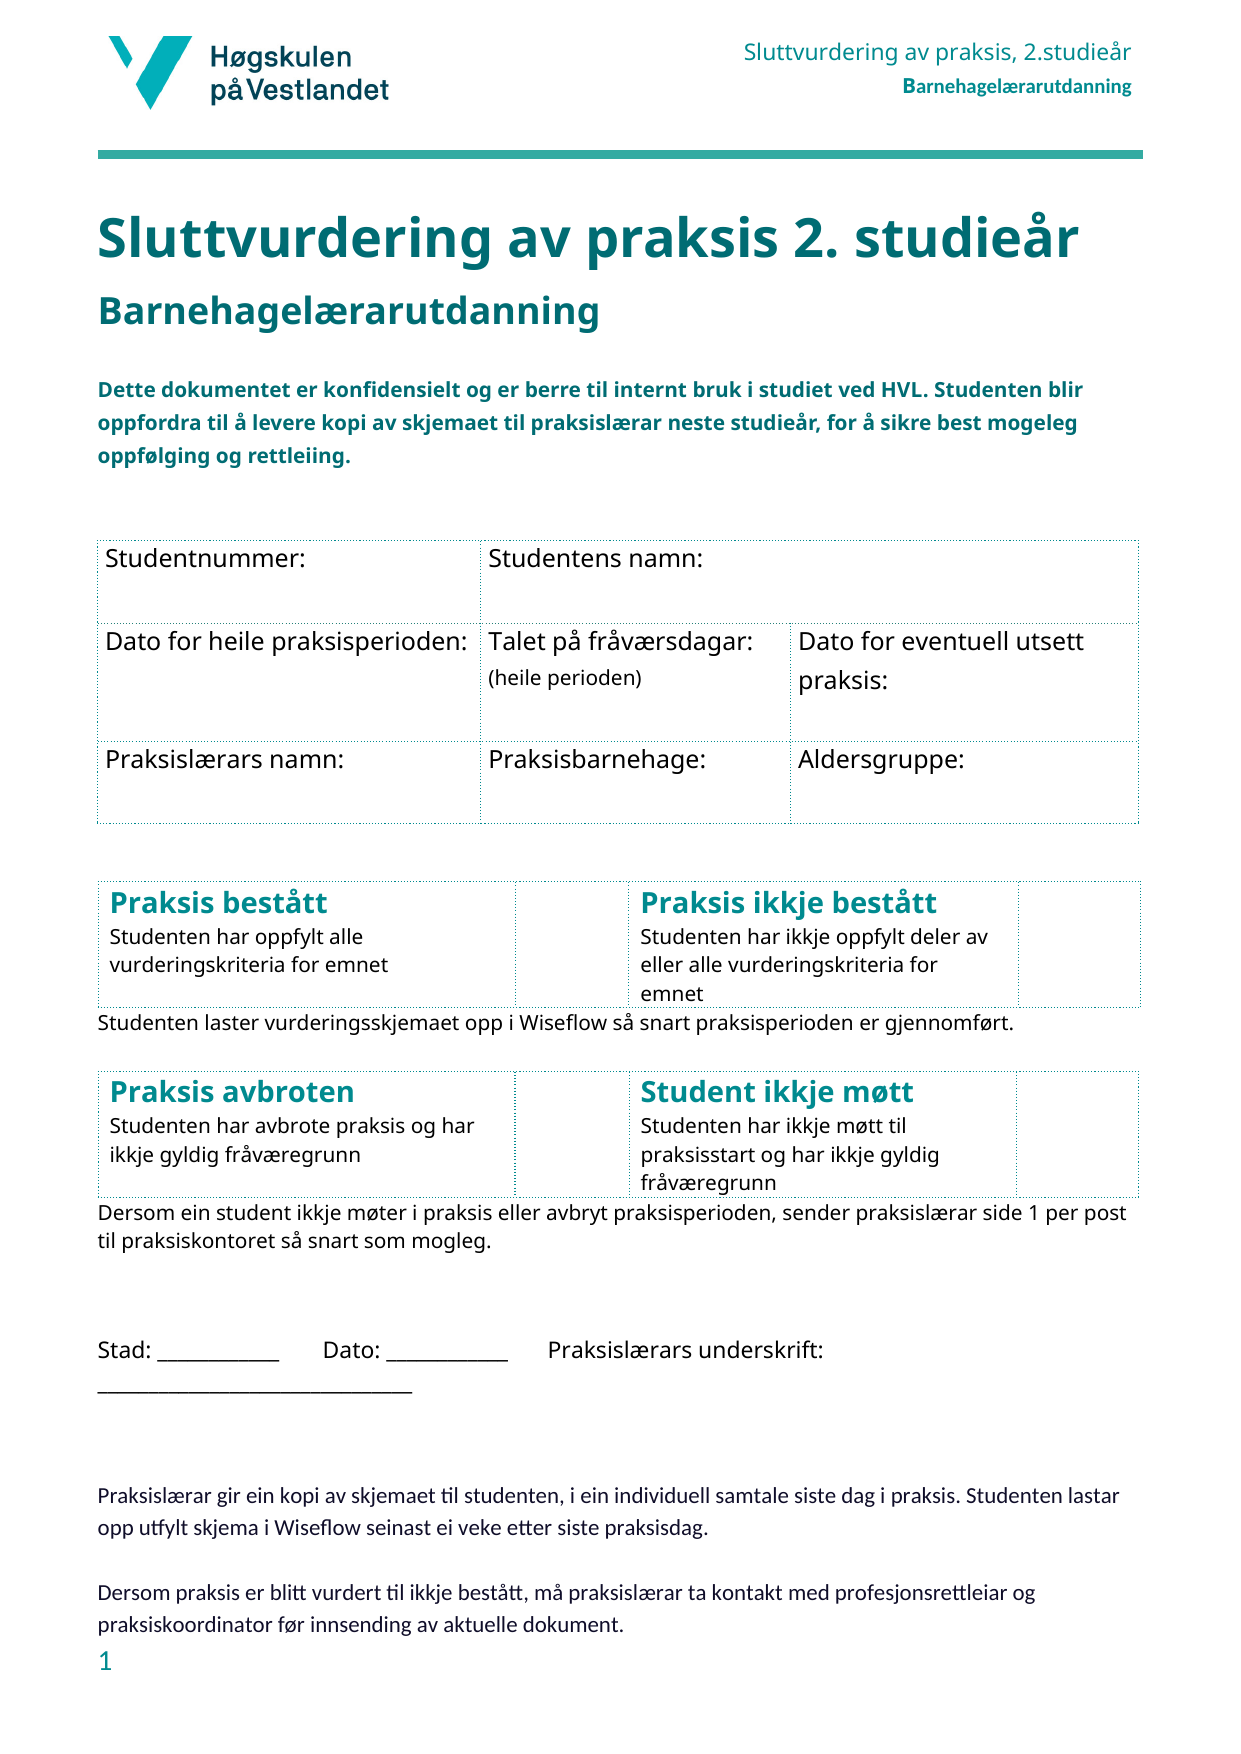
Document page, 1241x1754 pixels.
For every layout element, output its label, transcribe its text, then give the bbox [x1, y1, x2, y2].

table_header Student ikkje møtt Studenten har ikkje møtt til praksisstart og har ikkje gyldig fråværegrunn [629, 1071, 1016, 1197]
picture [108, 36, 389, 110]
text Dette dokumentet er konfidensielt og er berre til internt bruk i studiet ved HVL. Studenten blir oppfordra til å levere kopi av skjemaet til praksislærar neste studieår, for å sikre best mogeleg oppfølging og rettleiing. [97, 376, 1143, 469]
text Studenten laster vurderingsskjemaet opp i Wiseflow så snart praksisperioden er gjennomført. [97, 1008, 1143, 1037]
table_header Praksis avbroten Studenten har avbrote praksis og har ikkje gyldig fråværegrunn [98, 1071, 515, 1197]
table_cell Praksisbarnehage: [481, 741, 791, 823]
table_cell Aldersgruppe: [791, 741, 1139, 823]
table_header [515, 1071, 629, 1197]
text Stad: ____________ Dato: ____________ Praksislærars underskrift: _______________________________ [97, 1334, 1143, 1397]
text Barnehagelærarutdanning [97, 284, 1143, 335]
table_cell Talet på fråværsdagar: (heile perioden) [481, 623, 791, 741]
table_header [516, 881, 629, 1007]
table_header Praksis bestått Studenten har oppfylt alle vurderingskriteria for emnet [98, 881, 516, 1007]
table_header Studentnummer: [98, 540, 481, 623]
table_cell Praksislærars namn: [98, 741, 481, 823]
table_header Studentens namn: [481, 540, 1139, 623]
table_cell Dato for heile praksisperioden: [98, 623, 481, 741]
table_cell Dato for eventuell utsett praksis: [791, 623, 1139, 741]
table_header [1018, 881, 1140, 1007]
table_header [1016, 1071, 1138, 1197]
text Sluttvurdering av praksis 2. studieår [97, 199, 1143, 273]
text Dersom ein student ikkje møter i praksis eller avbryt praksisperioden, sender praksislærar side 1 per post til praksiskontoret så snart som mogleg. [97, 1198, 1143, 1255]
table_header Praksis ikkje bestått Studenten har ikkje oppfylt deler av eller alle vurderingskriteria for emnet [629, 881, 1018, 1007]
